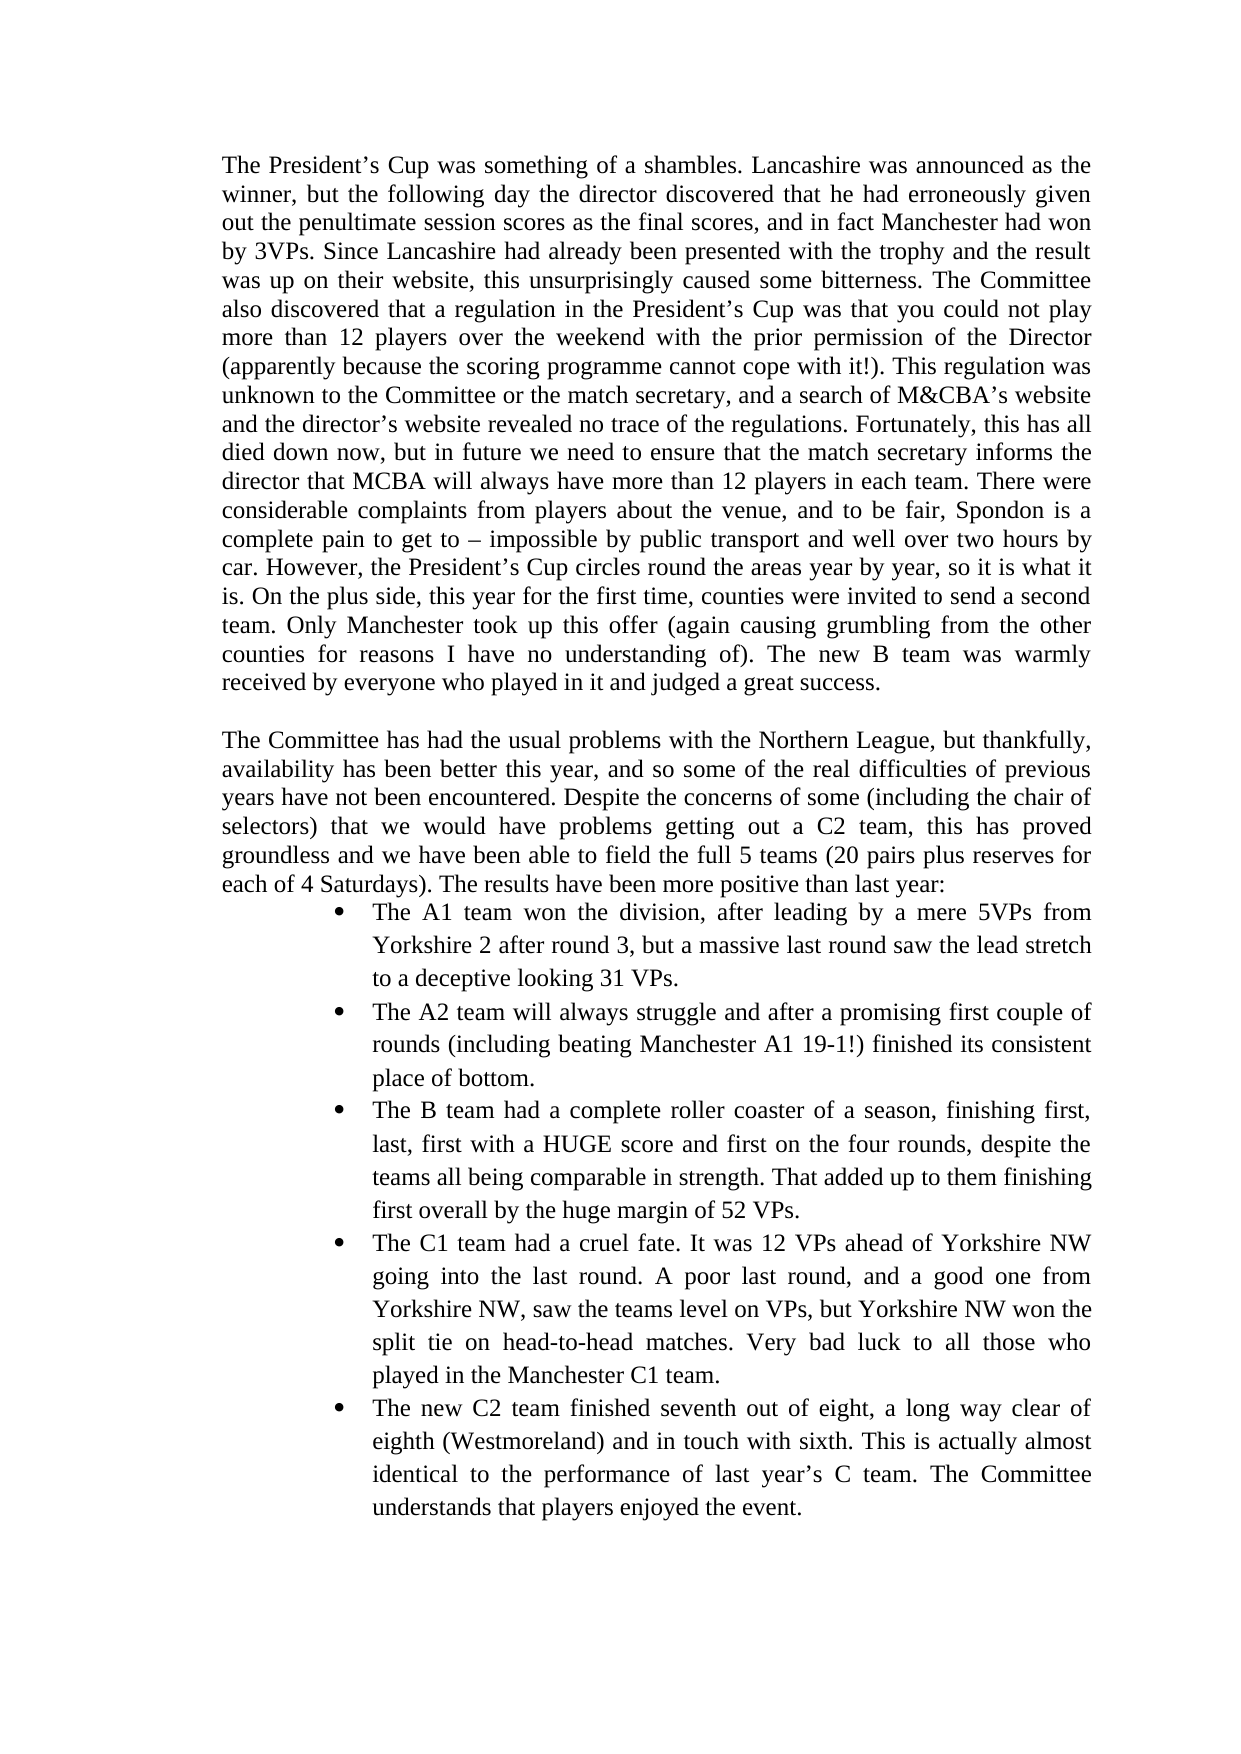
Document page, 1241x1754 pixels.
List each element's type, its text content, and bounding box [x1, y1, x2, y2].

text The President’s Cup was something of a shambles. Lancashire was announced as the winner, but the following day the director discovered that he had erroneously given out the penultimate session scores as the final scores, and in fact Manchester had won by 3VPs. Since Lancashire had already been presented with the trophy and the result was up on their website, this unsurprisingly caused some bitterness. The Committee also discovered that a regulation in the President’s Cup was that you could not play more than 12 players over the weekend with the prior permission of the Director (apparently because the scoring programme cannot cope with it!). This regulation was unknown to the Committee or the match secretary, and a search of M&CBA’s website and the director’s website revealed no trace of the regulations. Fortunately, this has all died down now, but in future we need to ensure that the match secretary informs the director that MCBA will always have more than 12 players in each team. There were considerable complaints from players about the venue, and to be fair, Spondon is a complete pain to get to – impossible by public transport and well over two hours by car. However, the President’s Cup circles round the areas year by year, so it is what it is. On the plus side, this year for the first time, counties were invited to send a second team. Only Manchester took up this offer (again causing grumbling from the other counties for reasons I have no understanding of). The new B team was warmly received by everyone who played in it and judged a great success. [222, 150, 1092, 696]
list The A1 team won the division, after leading by a mere 5VPs from Yorkshire 2 after round 3, but a massive last round saw the lead stretch to a deceptive looking 31 VPs. [335, 897, 1092, 992]
text The Committee has had the usual problems with the Northern League, but thankfully, availability has been better this year, and so some of the real difficulties of previous years have not been encountered. Despite the concerns of some (including the chair of selectors) that we would have problems getting out a C2 team, this has proved groundless and we have been able to field the full 5 teams (20 pairs plus reserves for each of 4 Saturdays). The results have been more positive than last year: [222, 725, 1092, 897]
list The new C2 team finished seventh out of eight, a long way clear of eighth (Westmoreland) and in touch with sixth. This is actually almost identical to the performance of last year’s C team. The Committee understands that players enjoyed the event. [335, 1393, 1092, 1521]
list The B team had a complete roller coaster of a season, finishing first, last, first with a HUGE score and first on the four rounds, despite the teams all being comparable in strength. That added up to them finishing first overall by the huge margin of 52 VPs. [335, 1096, 1092, 1223]
list The A2 team will always struggle and after a promising first couple of rounds (including beating Manchester A1 19-1!) finished its consistent place of bottom. [335, 997, 1092, 1091]
list The C1 team had a cruel fate. It was 12 VPs ahead of Yorkshire NW going into the last round. A poor last round, and a good one from Yorkshire NW, saw the teams level on VPs, but Yorkshire NW won the split tie on head-to-head matches. Very bad luck to all those who played in the Manchester C1 team. [335, 1228, 1092, 1388]
